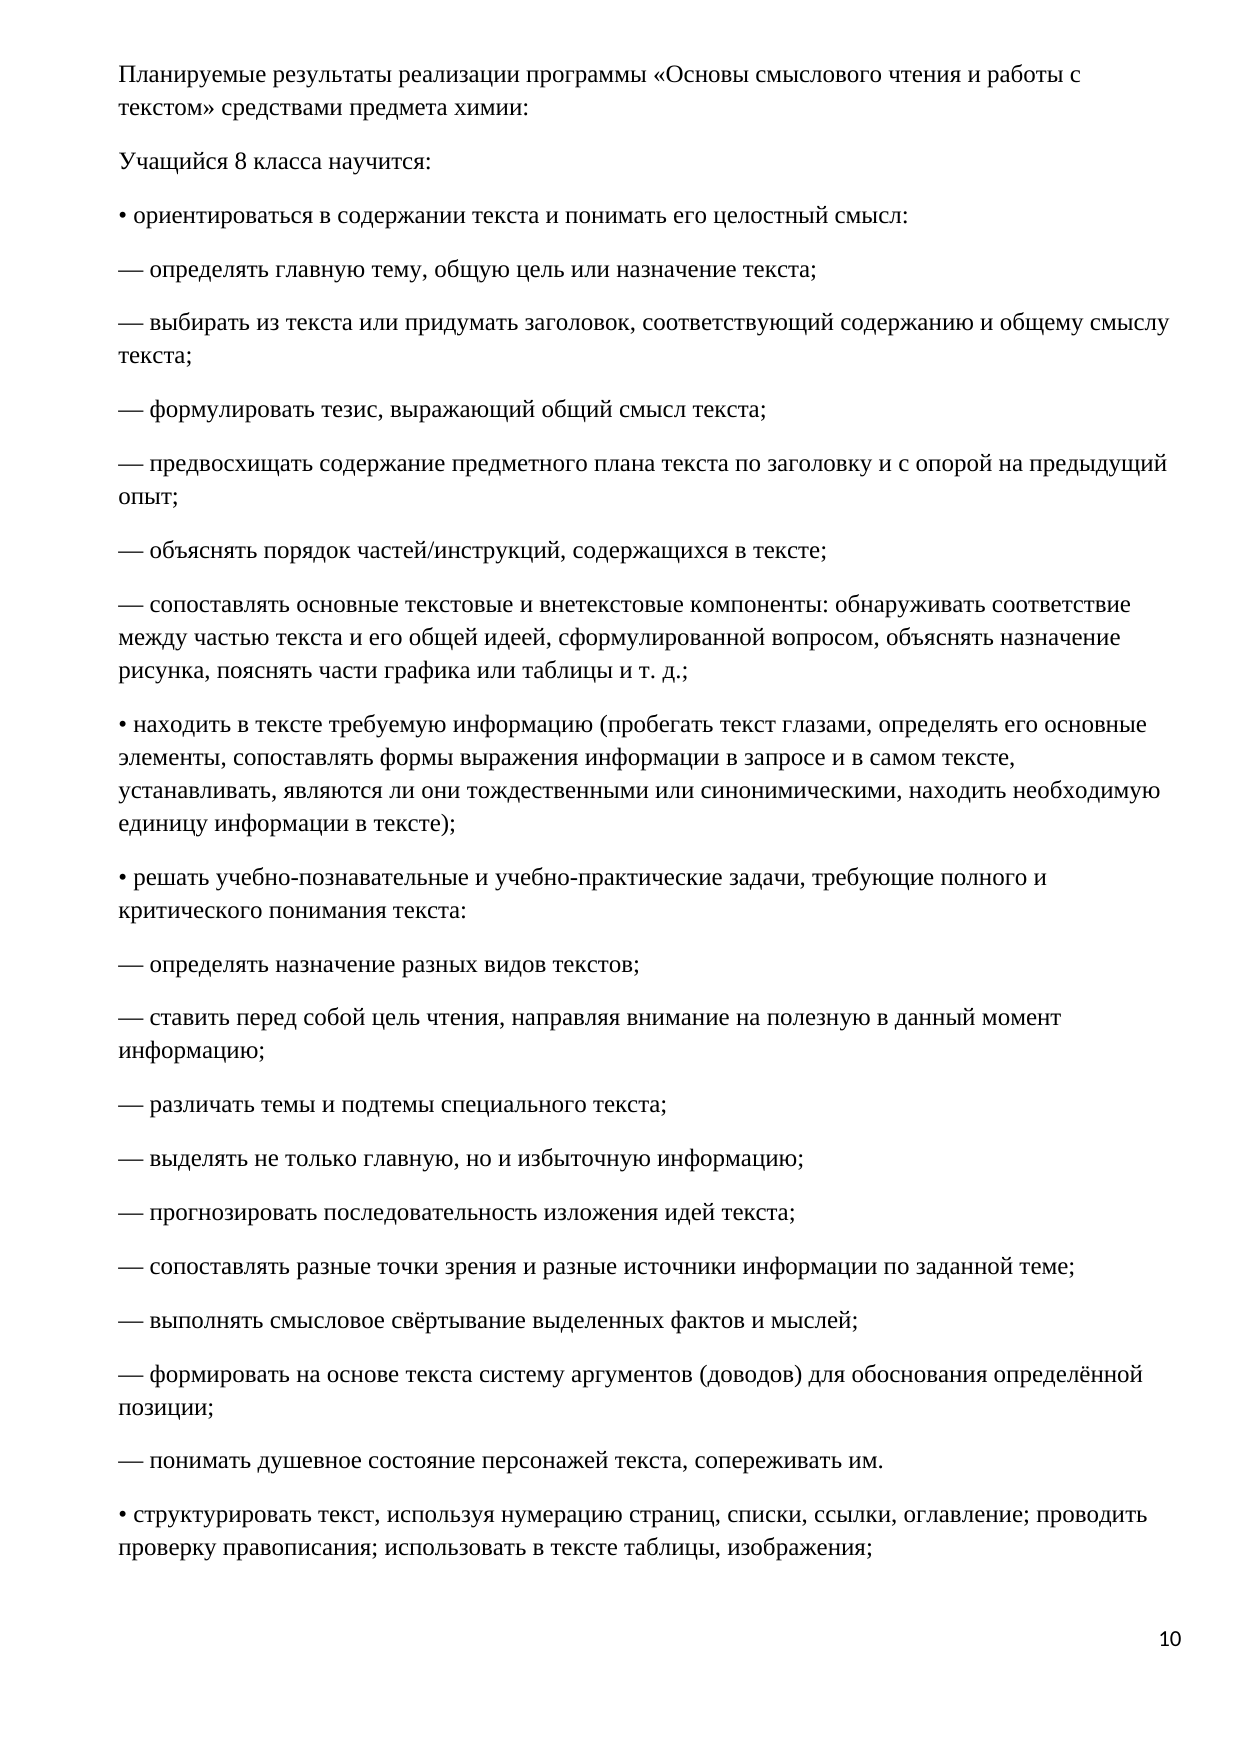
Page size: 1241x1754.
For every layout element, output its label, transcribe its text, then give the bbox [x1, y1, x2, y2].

text — предвосхищать содержание предметного плана текста по заголовку и с опорой на предыдущий опыт; [118, 448, 1181, 510]
text — различать темы и подтемы специального текста; [118, 1089, 1181, 1118]
text Планируемые результаты реализации программы «Основы смыслового чтения и работы с текстом» средствами предмета химии: [118, 59, 1181, 121]
text • структурировать текст, используя нумерацию страниц, списки, ссылки, оглавление; проводить проверку правописания; использовать в тексте таблицы, изображения; [118, 1499, 1181, 1561]
text — выбирать из текста или придумать заголовок, соответствующий содержанию и общему смыслу текста; [118, 307, 1181, 369]
text — объяснять порядок частей/инструкций, содержащихся в тексте; [118, 535, 1181, 564]
text — формировать на основе текста систему аргументов (доводов) для обоснования определённой позиции; [118, 1359, 1181, 1420]
text • ориентироваться в содержании текста и понимать его целостный смысл: [118, 200, 1181, 228]
text • находить в тексте требуемую информацию (пробегать текст глазами, определять его основные элементы, сопоставлять формы выражения информации в запросе и в самом тексте, устанавливать, являются ли они тождественными или синонимическими, находить необходимую единицу информации в тексте); [118, 709, 1181, 837]
text — прогнозировать последовательность изложения идей текста; [118, 1197, 1181, 1226]
text — определять назначение разных видов текстов; [118, 949, 1181, 977]
text • решать учебно-познавательные и учебно-практические задачи, требующие полного и критического понимания текста: [118, 862, 1181, 923]
text — выполнять смысловое свёртывание выделенных фактов и мыслей; [118, 1305, 1181, 1333]
text — сопоставлять основные текстовые и внетекстовые компоненты: обнаруживать соответствие между частью текста и его общей идеей, сформулированной вопросом, объяснять назначение рисунка, пояснять части графика или таблицы и т. д.; [118, 589, 1181, 684]
text — понимать душевное состояние персонажей текста, сопереживать им. [118, 1446, 1181, 1474]
text — ставить перед собой цель чтения, направляя внимание на полезную в данный момент информацию; [118, 1002, 1181, 1064]
text Учащийся 8 класса научится: [118, 146, 1181, 175]
text — сопоставлять разные точки зрения и разные источники информации по заданной теме; [118, 1251, 1181, 1280]
text — определять главную тему, общую цель или назначение текста; [118, 254, 1181, 282]
text — выделять не только главную, но и избыточную информацию; [118, 1143, 1181, 1172]
text — формулировать тезис, выражающий общий смысл текста; [118, 394, 1181, 423]
